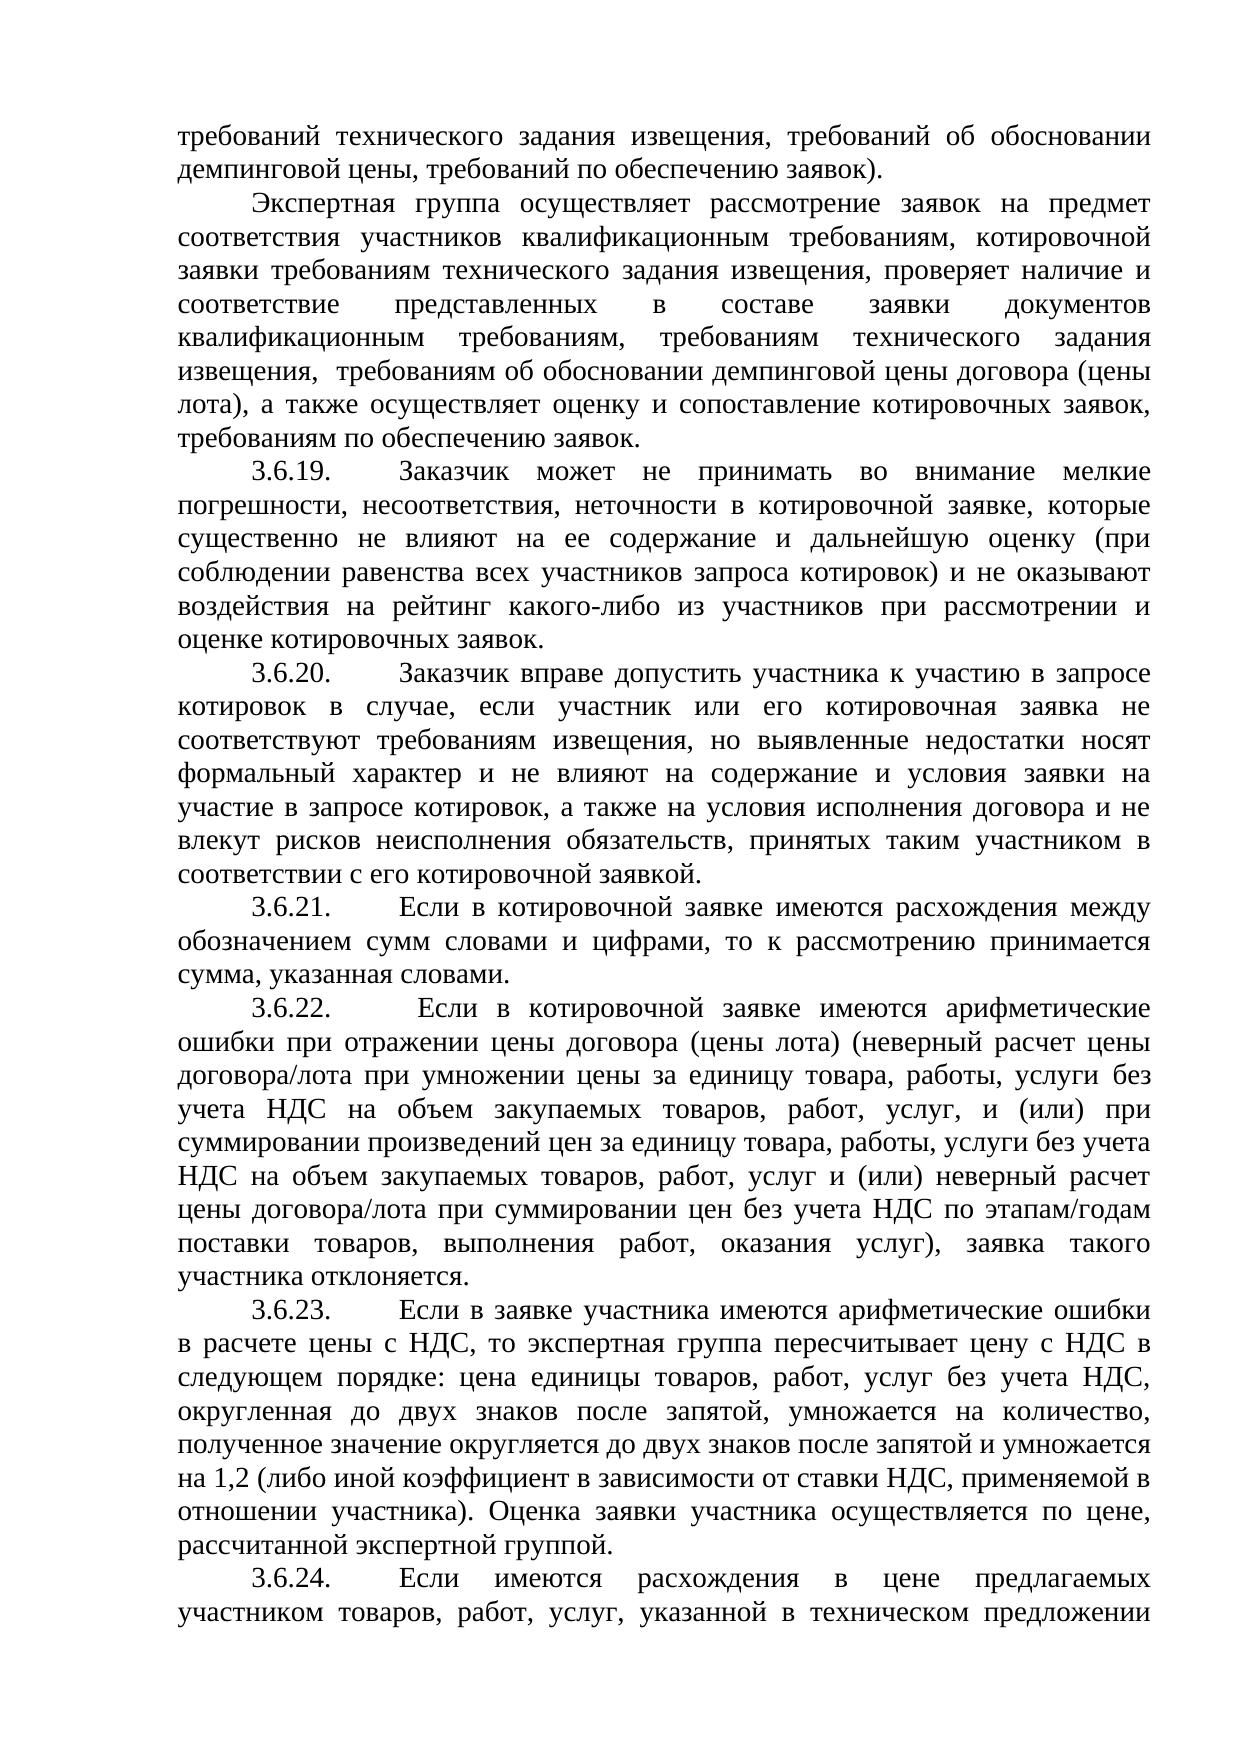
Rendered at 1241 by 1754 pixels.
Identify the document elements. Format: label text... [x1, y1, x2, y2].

list Если в котировочной заявке имеются арифметические ошибки при отражении цены договора (цены лота) (неверный расчет цены договора/лота при умножении цены за единицу товара, работы, услуги без учета НДС на объем закупаемых товаров, работ, услуг, и (или) при суммировании произведений цен за единицу товара, работы, услуги без учета НДС на объем закупаемых товаров, работ, услуг и (или) неверный расчет цены договора/лота при суммировании цен без учета НДС по этапам/годам поставки товаров, выполнения работ, оказания услуг), заявка такого участника отклоняется. [177, 990, 1152, 1292]
list Если в котировочной заявке имеются расхождения между обозначением сумм словами и цифрами, то к рассмотрению принимается сумма, указанная словами. [177, 889, 1152, 990]
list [177, 118, 1152, 185]
list Заказчик вправе допустить участника к участию в запросе котировок в случае, если участник или его котировочная заявка не соответствуют требованиям извещения, но выявленные недостатки носят формальный характер и не влияют на содержание и условия заявки на участие в запросе котировок, а также на условия исполнения договора и не влекут рисков неисполнения обязательств, принятых таким участником в соответствии с его котировочной заявкой. [177, 655, 1152, 889]
list Экспертная группа осуществляет рассмотрение заявок на предмет соответствия участников квалификационным требованиям, котировочной заявки требованиям технического задания извещения, проверяет наличие и соответствие представленных в составе заявки документов квалификационным требованиям, требованиям технического задания извещения, требованиям об обосновании демпинговой цены договора (цены лота), а также осуществляет оценку и сопоставление котировочных заявок, требованиям по обеспечению заявок. [177, 185, 1152, 453]
list Если в заявке участника имеются арифметические ошибки в расчете цены с НДС, то экспертная группа пересчитывает цену с НДС в следующем порядке: цена единицы товаров, работ, услуг без учета НДС, округленная до двух знаков после запятой, умножается на количество, полученное значение округляется до двух знаков после запятой и умножается на 1,2 (либо иной коэффициент в зависимости от ставки НДС, применяемой в отношении участника). Оценка заявки участника осуществляется по цене, рассчитанной экспертной группой. [177, 1292, 1152, 1560]
list Заказчик может не принимать во внимание мелкие погрешности, несоответствия, неточности в котировочной заявке, которые существенно не влияют на ее содержание и дальнейшую оценку (при соблюдении равенства всех участников запроса котировок) и не оказывают воздействия на рейтинг какого-либо из участников при рассмотрении и оценке котировочных заявок. [177, 453, 1152, 655]
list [177, 1560, 1152, 1627]
